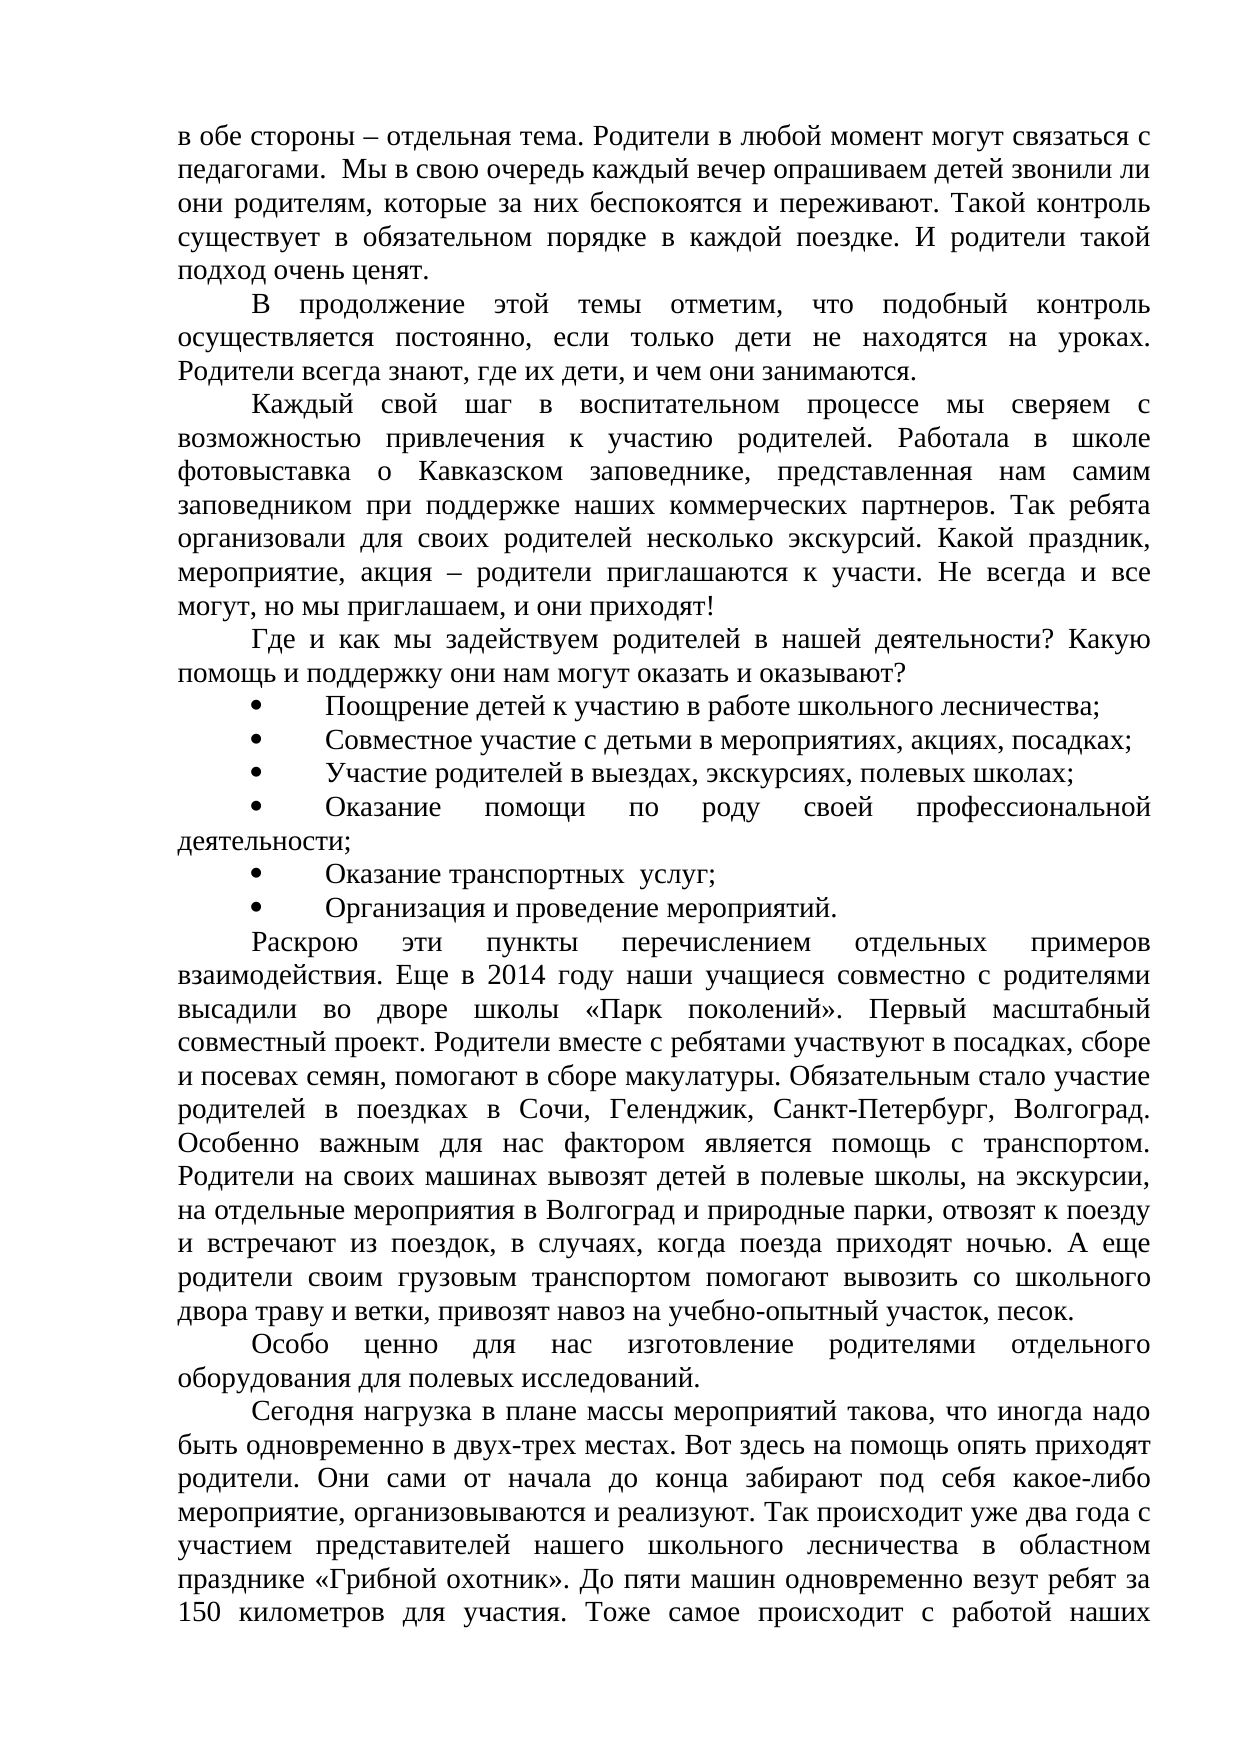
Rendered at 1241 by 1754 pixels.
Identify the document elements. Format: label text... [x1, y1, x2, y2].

text Каждый свой шаг в воспитательном процессе мы сверяем с возможностью привлечения к участию родителей. Работала в школе фотовыставка о Кавказском заповеднике, представленная нам самим заповедником при поддержке наших коммерческих партнеров. Так ребята организовали для своих родителей несколько экскурсий. Какой праздник, мероприятие, акция – родители приглашаются к участи. Не всегда и все могут, но мы приглашаем, и они приходят! [177, 386, 1152, 621]
text Особо ценно для нас изготовление родителями отдельного оборудования для полевых исследований. [177, 1326, 1152, 1393]
list Организация и проведение мероприятий. [177, 890, 1152, 924]
list Оказание транспортных услуг; [177, 856, 1152, 890]
text В продолжение этой темы отметим, что подобный контроль осуществляется постоянно, если только дети не находятся на уроках. Родители всегда знают, где их дети, и чем они занимаются. [177, 286, 1152, 386]
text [177, 118, 1152, 286]
text Раскрою эти пункты перечислением отдельных примеров взаимодействия. Еще в 2014 году наши учащиеся совместно с родителями высадили во дворе школы «Парк поколений». Первый масштабный совместный проект. Родители вместе с ребятами участвуют в посадках, сборе и посевах семян, помогают в сборе макулатуры. Обязательным стало участие родителей в поездках в Сочи, Геленджик, Санкт-Петербург, Волгоград. Особенно важным для нас фактором является помощь с транспортом. Родители на своих машинах вывозят детей в полевые школы, на экскурсии, на отдельные мероприятия в Волгоград и природные парки, отвозят к поезду и встречают из поездок, в случаях, когда поезда приходят ночью. А еще родители своим грузовым транспортом помогают вывозить со школьного двора траву и ветки, привозят навоз на учебно-опытный участок, песок. [177, 924, 1152, 1326]
list Участие родителей в выездах, экскурсиях, полевых школах; [177, 756, 1152, 789]
list Поощрение детей к участию в работе школьного лесничества; [177, 688, 1152, 722]
text Где и как мы задействуем родителей в нашей деятельности? Какую помощь и поддержку они нам могут оказать и оказывают? [177, 621, 1152, 688]
list Оказание помощи по роду своей профессиональной деятельности; [177, 789, 1152, 856]
list Совместное участие с детьми в мероприятиях, акциях, посадках; [177, 722, 1152, 756]
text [177, 1393, 1152, 1628]
